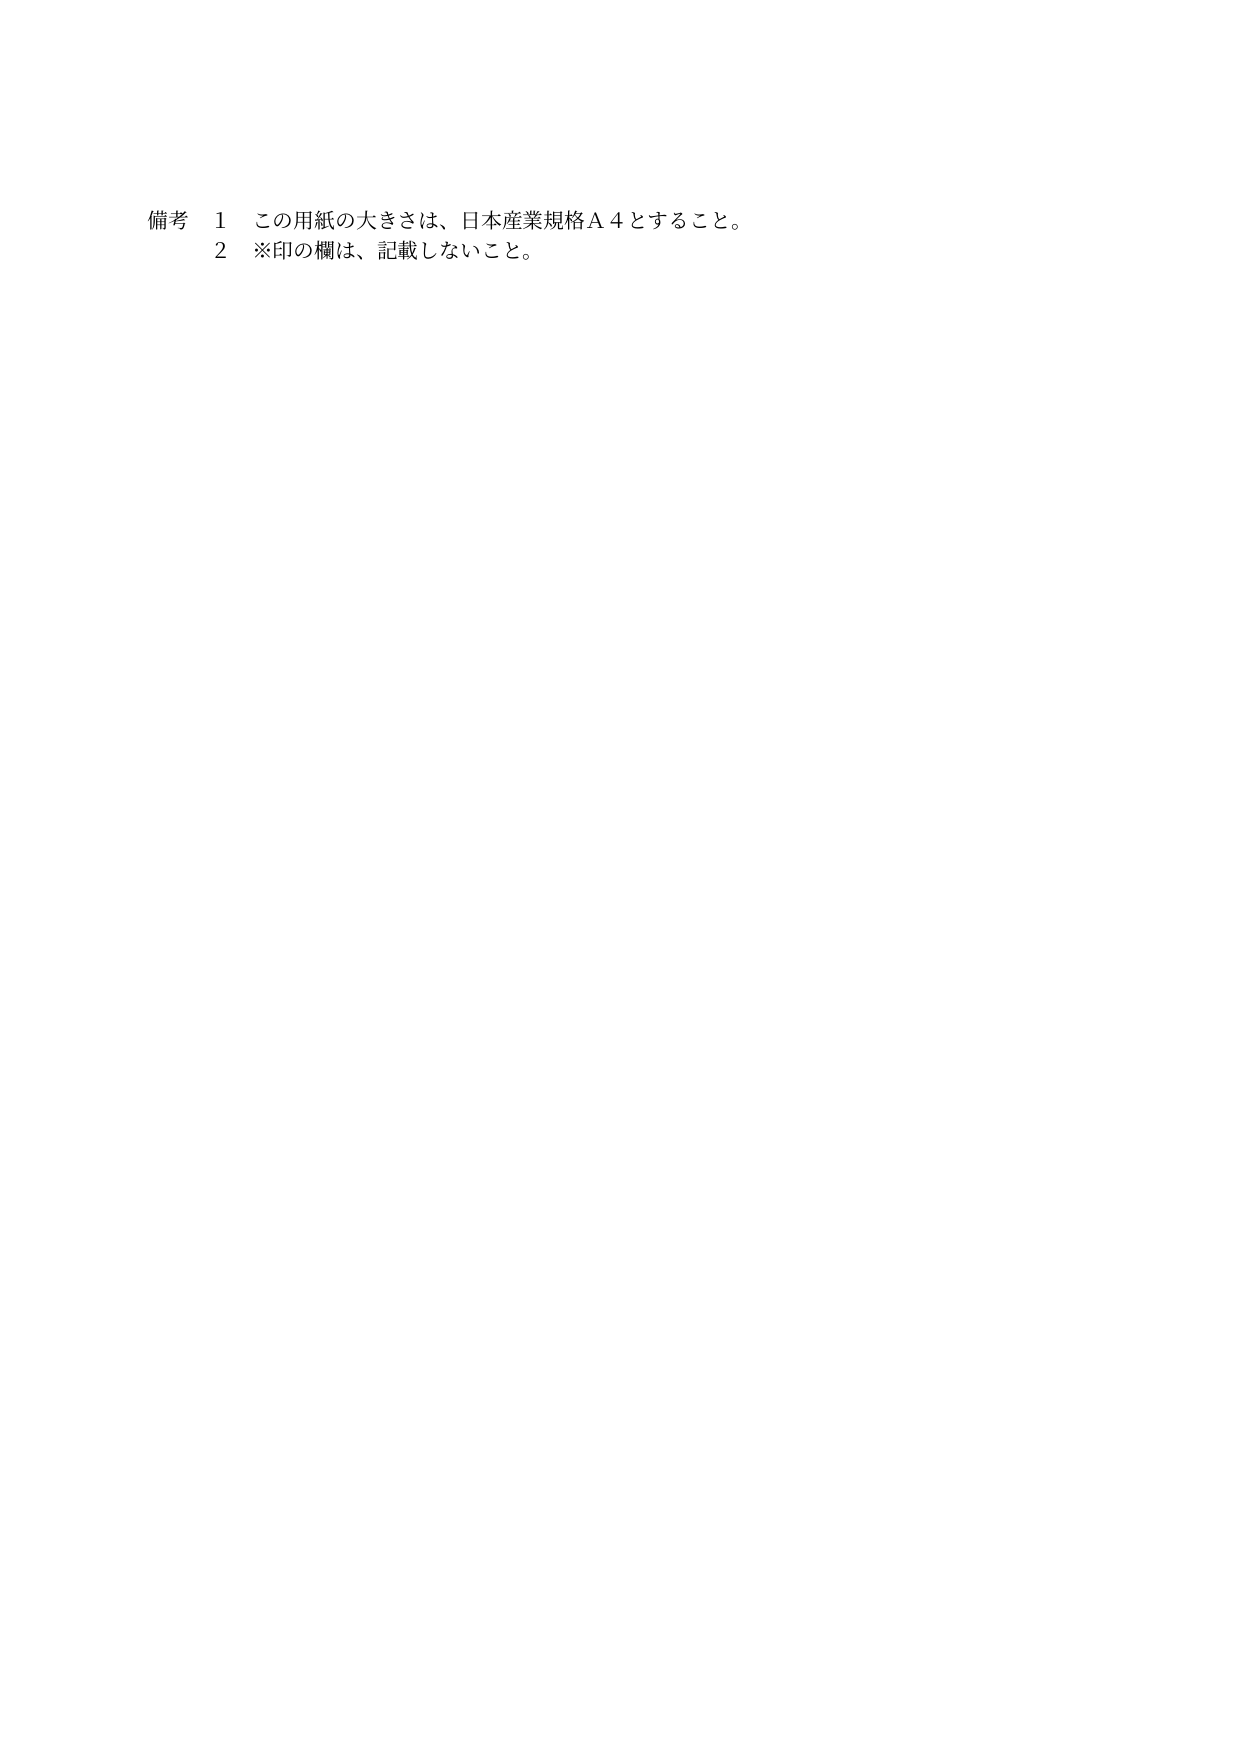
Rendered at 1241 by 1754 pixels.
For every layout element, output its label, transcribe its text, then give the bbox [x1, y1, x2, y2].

text ２ ※印の欄は、記載しないこと。 [148, 234, 1152, 264]
text 備考 １ この用紙の大きさは、日本産業規格Ａ４とすること。 [148, 204, 1152, 234]
